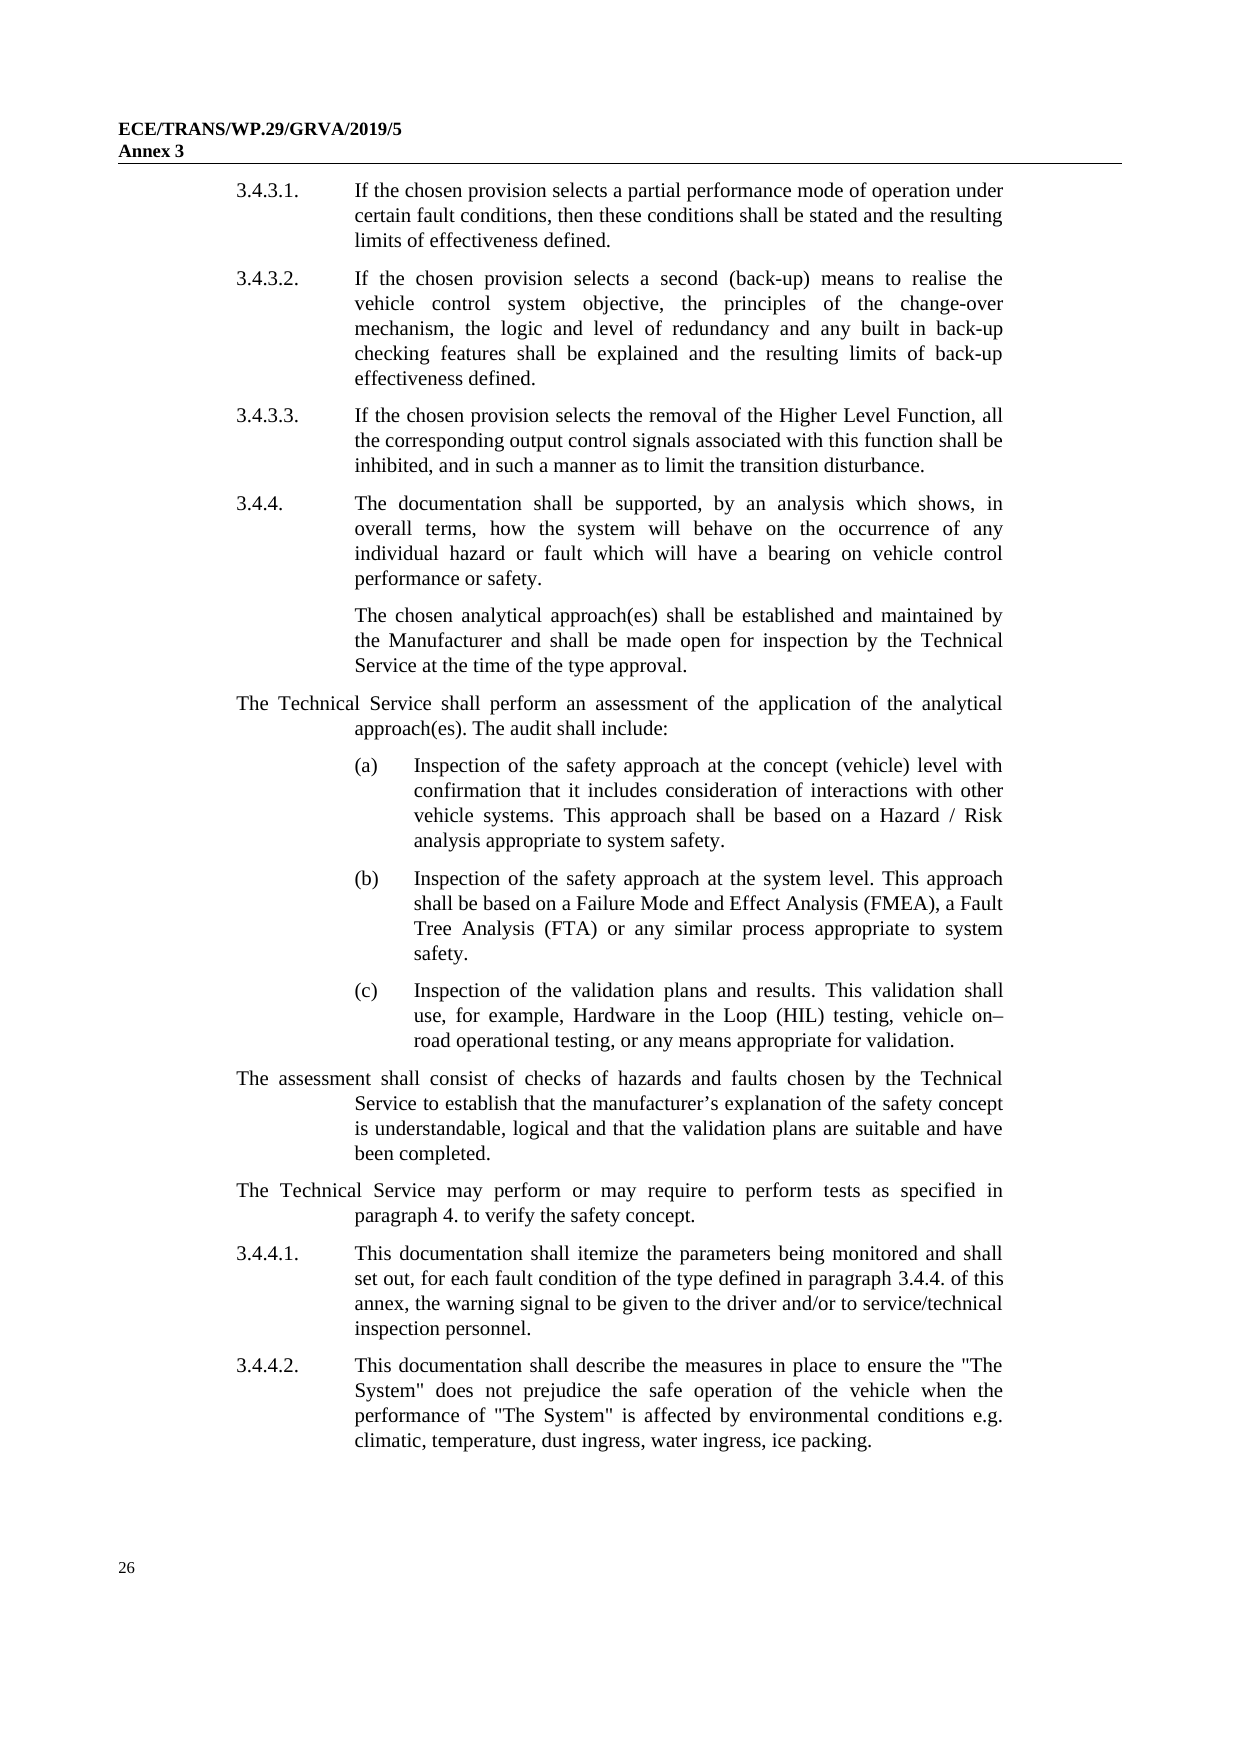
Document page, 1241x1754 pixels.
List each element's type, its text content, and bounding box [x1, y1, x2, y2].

text (b) Inspection of the safety approach at the system level. This approach shall be based on a Failure Mode and Effect Analysis (FMEA), a Fault Tree Analysis (FTA) or any similar process appropriate to system safety. [354, 865, 1004, 965]
text 3.4.4.2. This documentation shall describe the measures in place to ensure the "The System" does not prejudice the safe operation of the vehicle when the performance of "The System" is affected by environmental conditions e.g. climatic, temperature, dust ingress, water ingress, ice packing. [236, 1352, 1004, 1452]
text (a) Inspection of the safety approach at the concept (vehicle) level with confirmation that it includes consideration of interactions with other vehicle systems. This approach shall be based on a Hazard / Risk analysis appropriate to system safety. [354, 752, 1004, 852]
text The Technical Service shall perform an assessment of the application of the analytical approach(es). The audit shall include: [236, 690, 1004, 740]
text 3.4.4.1. This documentation shall itemize the parameters being monitored and shall set out, for each fault condition of the type defined in paragraph 3.4.4. of this annex, the warning signal to be given to the driver and/or to service/technical inspection personnel. [236, 1240, 1004, 1340]
text (c) Inspection of the validation plans and results. This validation shall use, for example, Hardware in the Loop (HIL) testing, vehicle on–road operational testing, or any means appropriate for validation. [354, 977, 1004, 1052]
text 3.4.4. The documentation shall be supported, by an analysis which shows, in overall terms, how the system will behave on the occurrence of any individual hazard or fault which will have a bearing on vehicle control performance or safety. [236, 490, 1004, 590]
text The chosen analytical approach(es) shall be established and maintained by the Manufacturer and shall be made open for inspection by the Technical Service at the time of the type approval. [236, 602, 1004, 677]
text 3.4.3.1. If the chosen provision selects a partial performance mode of operation under certain fault conditions, then these conditions shall be stated and the resulting limits of effectiveness defined. [236, 177, 1004, 252]
text 3.4.3.2. If the chosen provision selects a second (back-up) means to realise the vehicle control system objective, the principles of the change-over mechanism, the logic and level of redundancy and any built in back-up checking features shall be explained and the resulting limits of back-up effectiveness defined. [236, 265, 1004, 390]
text The Technical Service may perform or may require to perform tests as specified in paragraph 4. to verify the safety concept. [236, 1177, 1004, 1227]
text The assessment shall consist of checks of hazards and faults chosen by the Technical Service to establish that the manufacturer’s explanation of the safety concept is understandable, logical and that the validation plans are suitable and have been completed. [236, 1065, 1004, 1165]
text 3.4.3.3. If the chosen provision selects the removal of the Higher Level Function, all the corresponding output control signals associated with this function shall be inhibited, and in such a manner as to limit the transition disturbance. [236, 402, 1004, 477]
